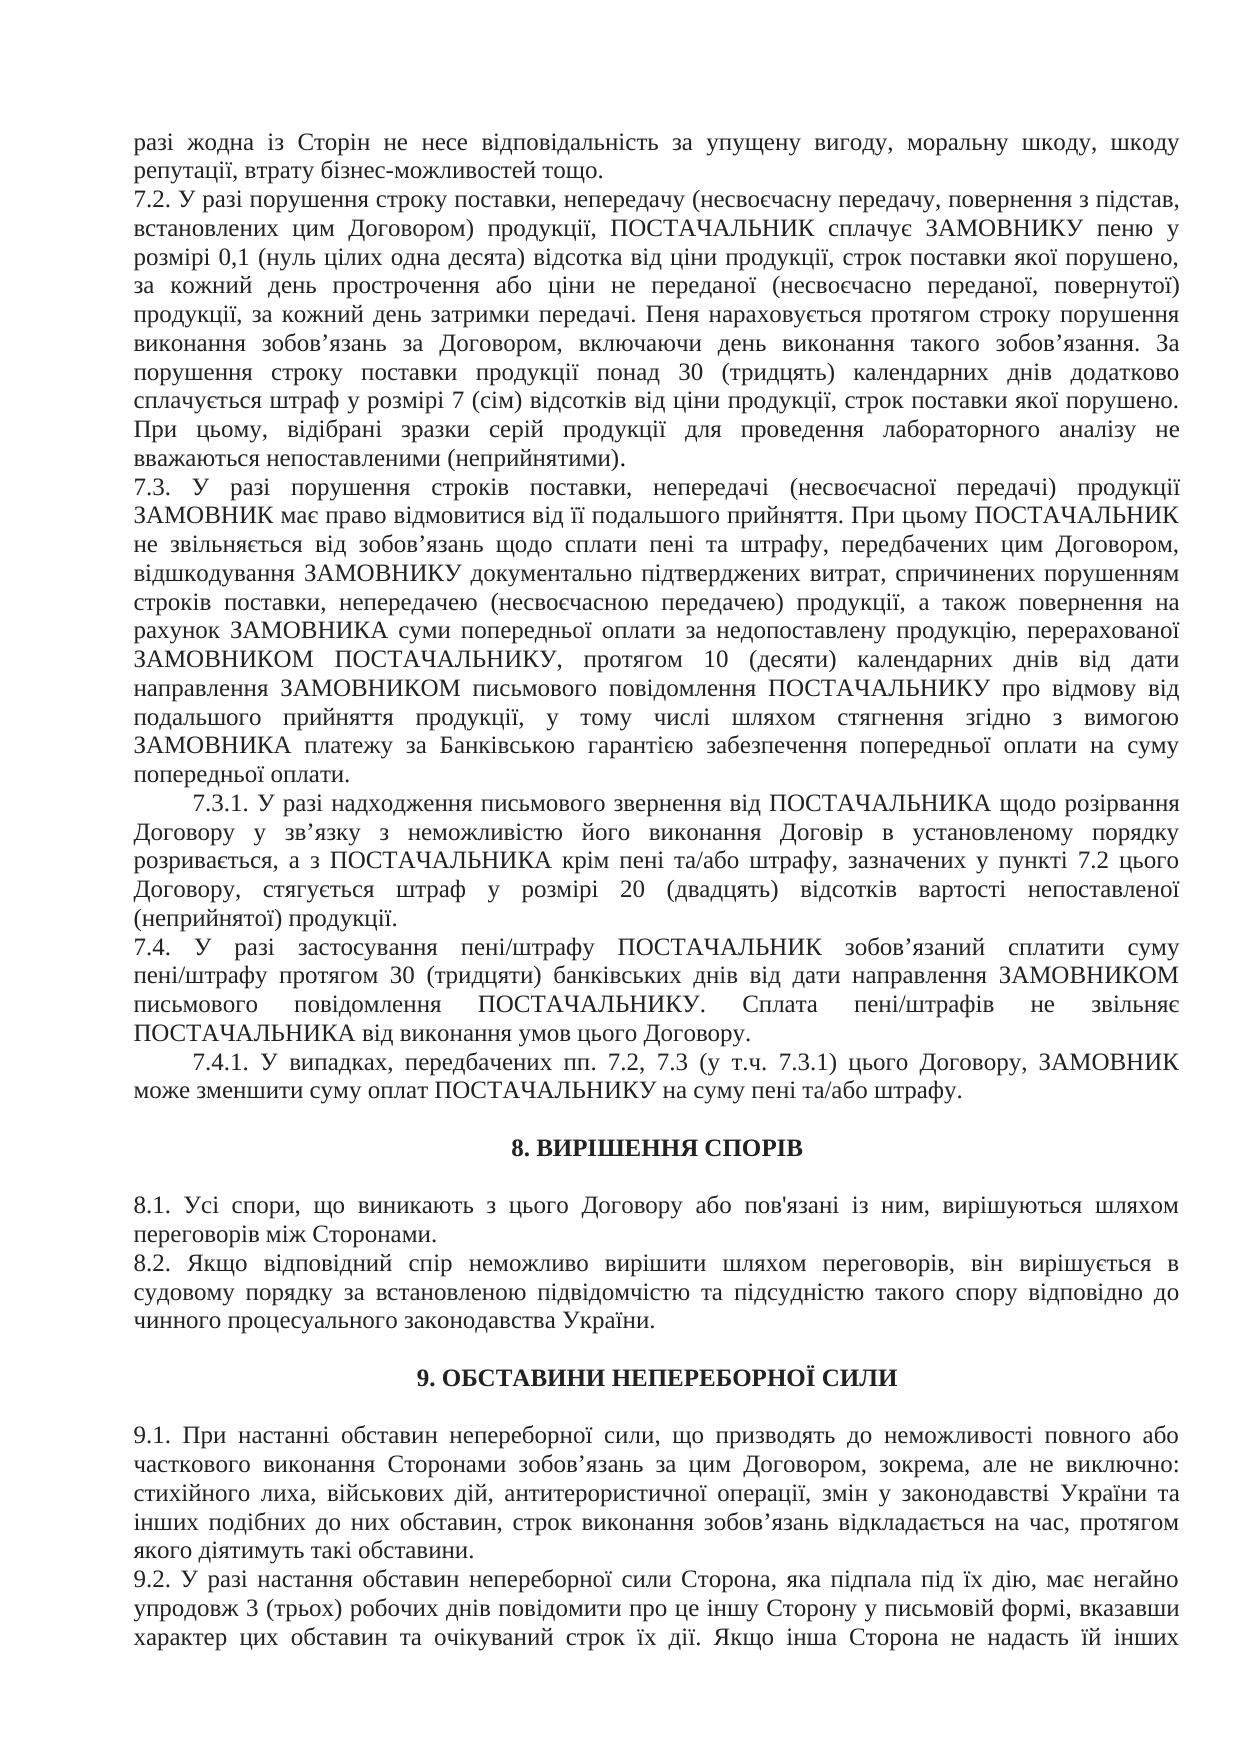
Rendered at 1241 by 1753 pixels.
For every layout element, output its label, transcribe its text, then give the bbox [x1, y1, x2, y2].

text 8.2. Якщо відповідний спір неможливо вирішити шляхом переговорів, він вирішується в судовому порядку за встановленою підвідомчістю та підсудністю такого спору відповідно до чинного процесуального законодавства України. [133, 1248, 1181, 1334]
text 8. ВИРІШЕННЯ СПОРІВ [133, 1133, 1181, 1162]
text 7.4.1. У випадках, передбачених пп. 7.2, 7.3 (у т.ч. 7.3.1) цього Договору, ЗАМОВНИК може зменшити суму оплат ПОСТАЧАЛЬНИКУ на суму пені та/або штрафу. [133, 1047, 1181, 1104]
text 7.4. У разі застосування пені/штрафу ПОСТАЧАЛЬНИК зобов’язаний сплатити суму пені/штрафу протягом 30 (тридцяти) банківських днів від дати направлення ЗАМОВНИКОМ письмового повідомлення ПОСТАЧАЛЬНИКУ. Сплата пені/штрафів не звільняє ПОСТАЧАЛЬНИКА від виконання умов цього Договору. [133, 932, 1181, 1047]
text 7.2. У разі порушення строку поставки, непередачу (несвоєчасну передачу, повернення з підстав, встановлених цим Договором) продукції, ПОСТАЧАЛЬНИК сплачує ЗАМОВНИКУ пеню у розмірі 0,1 (нуль цілих одна десята) відсотка від ціни продукції, строк поставки якої порушено, за кожний день прострочення або ціни не переданої (несвоєчасно переданої, повернутої) продукції, за кожний день затримки передачі. Пеня нараховується протягом строку порушення виконання зобов’язань за Договором, включаючи день виконання такого зобов’язання. За порушення строку поставки продукції понад 30 (тридцять) календарних днів додатково сплачується штраф у розмірі 7 (сім) відсотків від ціни продукції, строк поставки якої порушено. При цьому, відібрані зразки серій продукції для проведення лабораторного аналізу не вважаються непоставленими (неприйнятими). [133, 184, 1181, 472]
text 9.1. При настанні обставин непереборної сили, що призводять до неможливості повного або часткового виконання Сторонами зобов’язань за цим Договором, зокрема, але не виключно: стихійного лиха, військових дій, антитерористичної операції, змін у законодавстві України та інших подібних до них обставин, строк виконання зобов’язань відкладається на час, протягом якого діятимуть такі обставини. [133, 1420, 1181, 1564]
text 7.3.1. У разі надходження письмового звернення від ПОСТАЧАЛЬНИКА щодо розірвання Договору у зв’язку з неможливістю його виконання Договір в установленому порядку розривається, а з ПОСТАЧАЛЬНИКА крім пені та/або штрафу, зазначених у пункті 7.2 цього Договору, стягується штраф у розмірі 20 (двадцять) відсотків вартості непоставленої (неприйнятої) продукції. [133, 788, 1181, 932]
text 8.1. Усі спори, що виникають з цього Договору або пов'язані із ним, вирішуються шляхом переговорів між Сторонами. [133, 1190, 1181, 1248]
text 7.3. У разі порушення строків поставки, непередачі (несвоєчасної передачі) продукції ЗАМОВНИК має право відмовитися від її подальшого прийняття. При цьому ПОСТАЧАЛЬНИК не звільняється від зобов’язань щодо сплати пені та штрафу, передбачених цим Договором, відшкодування ЗАМОВНИКУ документально підтверджених витрат, спричинених порушенням строків поставки, непередачею (несвоєчасною передачею) продукції, а також повернення на рахунок ЗАМОВНИКА суми попередньої оплати за недопоставлену продукцію, перерахованої ЗАМОВНИКОМ ПОСТАЧАЛЬНИКУ, протягом 10 (десяти) календарних днів від дати направлення ЗАМОВНИКОМ письмового повідомлення ПОСТАЧАЛЬНИКУ про відмову від подальшого прийняття продукції, у тому числі шляхом стягнення згідно з вимогою ЗАМОВНИКА платежу за Банківською гарантією забезпечення попередньої оплати на суму попередньої оплати. [133, 472, 1181, 788]
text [133, 127, 1181, 184]
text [133, 1564, 1181, 1650]
text 9. ОБСТАВИНИ НЕПЕРЕБОРНОЇ СИЛИ [133, 1363, 1181, 1392]
